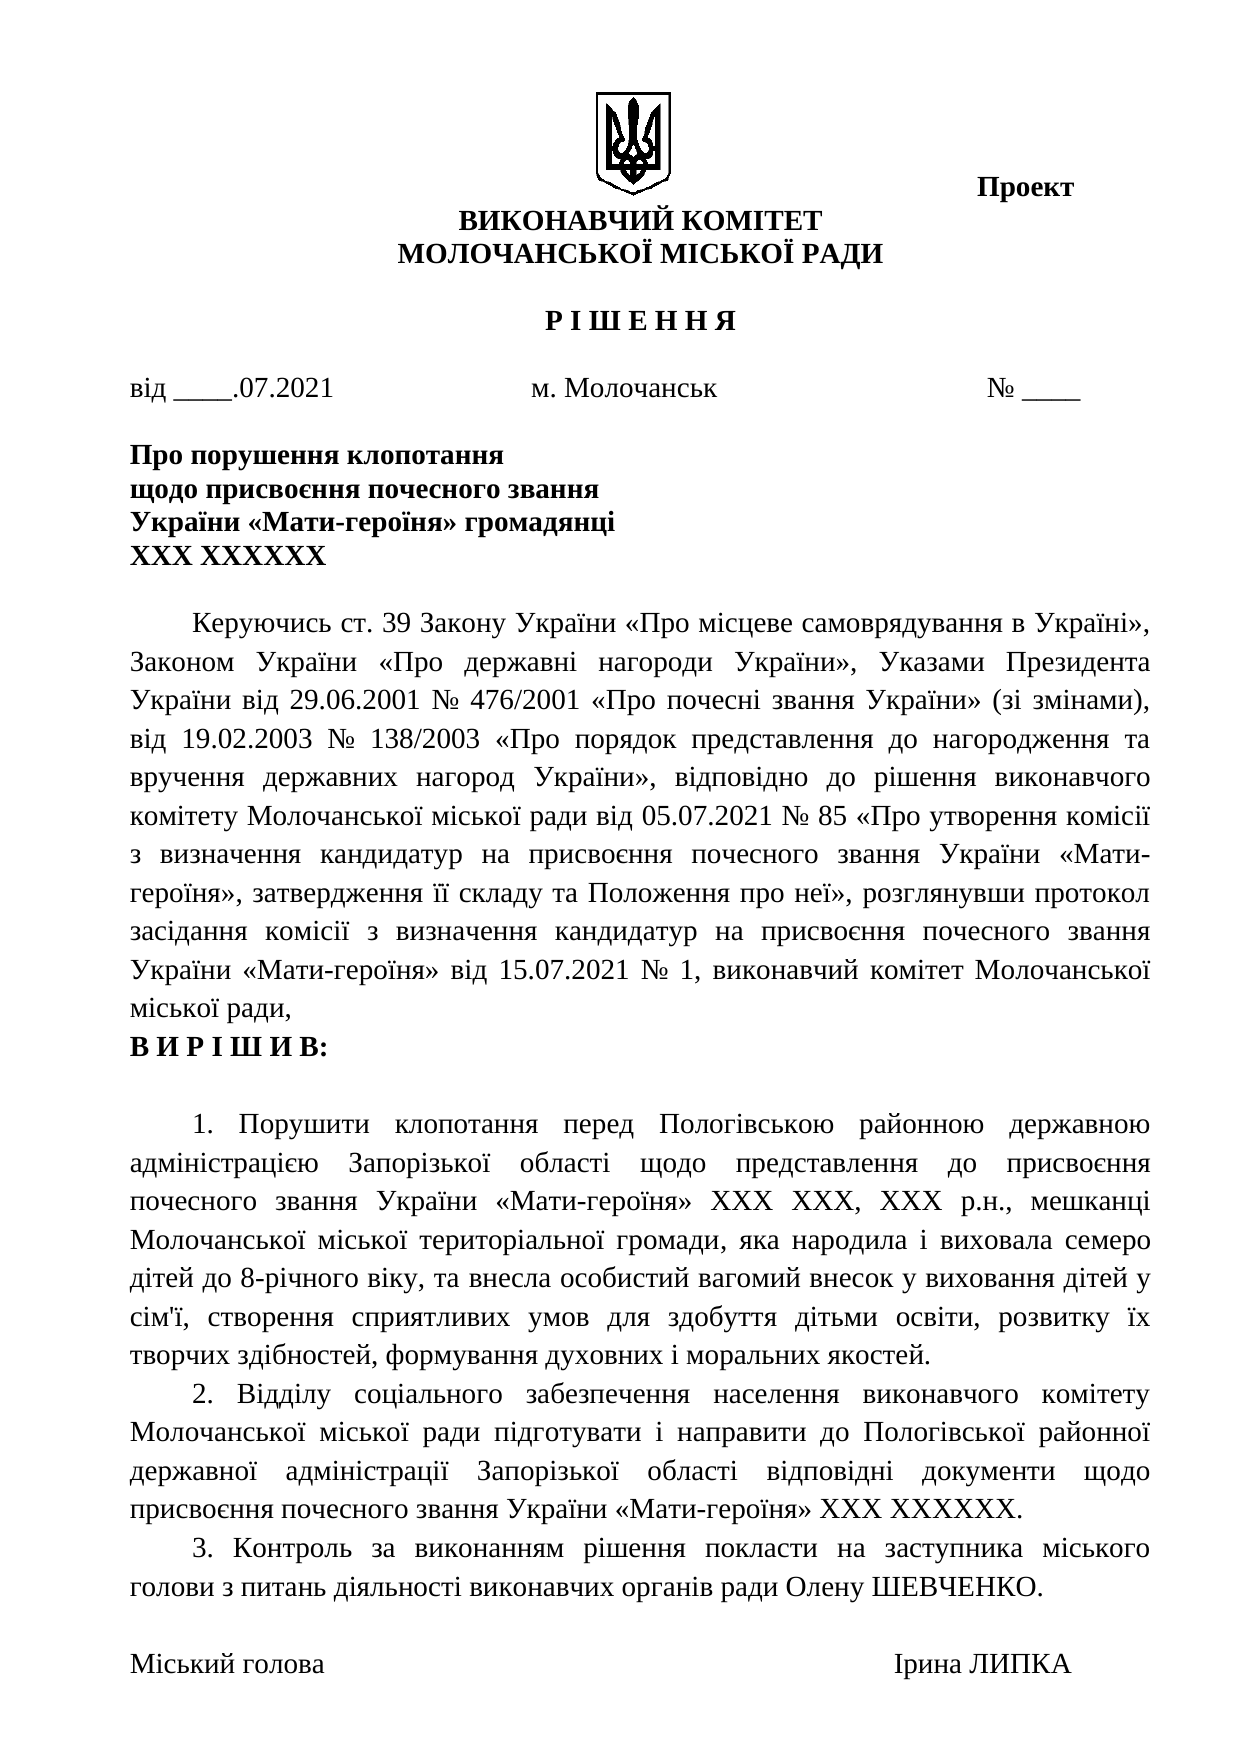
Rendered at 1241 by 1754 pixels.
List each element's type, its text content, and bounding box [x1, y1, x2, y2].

text Р І Ш Е Н Н Я [129, 303, 1151, 337]
text МОЛОЧАНСЬКОЇ МІСЬКОЇ РАДИ [129, 236, 1151, 270]
text від ____.07.2021 м. Молочанськ № ____ [129, 370, 1151, 404]
text 2. Відділу соціального забезпечення населення виконавчого комітету Молочанської міської ради підготувати і направити до Пологівської районної державної адміністрації Запорізької області відповідні документи щодо присвоєння почесного звання України «Мати-героїня» ХХХ ХХХХХХ. [129, 1376, 1151, 1525]
text 3. Контроль за виконанням рішення покласти на заступника міського голови з питань діяльності виконавчих органів ради Олену ШЕВЧЕНКО. [129, 1530, 1151, 1602]
text 1. Порушити клопотання перед Пологівською районною державною адміністрацією Запорізької області щодо представлення до присвоєння почесного звання України «Мати-героїня» ХХХ ХХХ, ХХХ р.н., мешканці Молочанської міської територіальної громади, яка народила і виховала семеро дітей до 8-річного віку, та внесла особистий вагомий внесок у виховання дітей у сім'ї, створення сприятливих умов для здобуття дітьми освіти, розвитку їх творчих здібностей, формування духовних і моральних якостей. [129, 1106, 1151, 1371]
text ВИКОНАВЧИЙ КОМІТЕТ [129, 203, 1151, 236]
text Про порушення клопотання [129, 437, 1151, 471]
text В И Р І Ш И В: [129, 1029, 1151, 1063]
text Проект [129, 89, 1151, 203]
text Керуючись ст. 39 Закону України «Про місцеве самоврядування в Україні», Законом України «Про державні нагороди України», Указами Президента України від 29.06.2001 № 476/2001 «Про почесні звання України» (зі змінами), від 19.02.2003 № 138/2003 «Про порядок представлення до нагородження та вручення державних нагород України», відповідно до рішення виконавчого комітету Молочанської міської ради від 05.07.2021 № 85 «Про утворення комісії з визначення кандидатур на присвоєння почесного звання України «Мати-героїня», затвердження її складу та Положення про неї», розглянувши протокол засідання комісії з визначення кандидатур на присвоєння почесного звання України «Мати-героїня» від 15.07.2021 № 1, виконавчий комітет Молочанської міської ради, [129, 605, 1151, 1024]
picture [581, 88, 693, 197]
text ХХХ ХХХХХХ [129, 538, 1151, 572]
text щодо присвоєння почесного звання [129, 471, 1151, 504]
text України «Мати-героїня» громадянці [129, 504, 1151, 538]
text Міський голова Ірина ЛИПКА [129, 1646, 1151, 1679]
